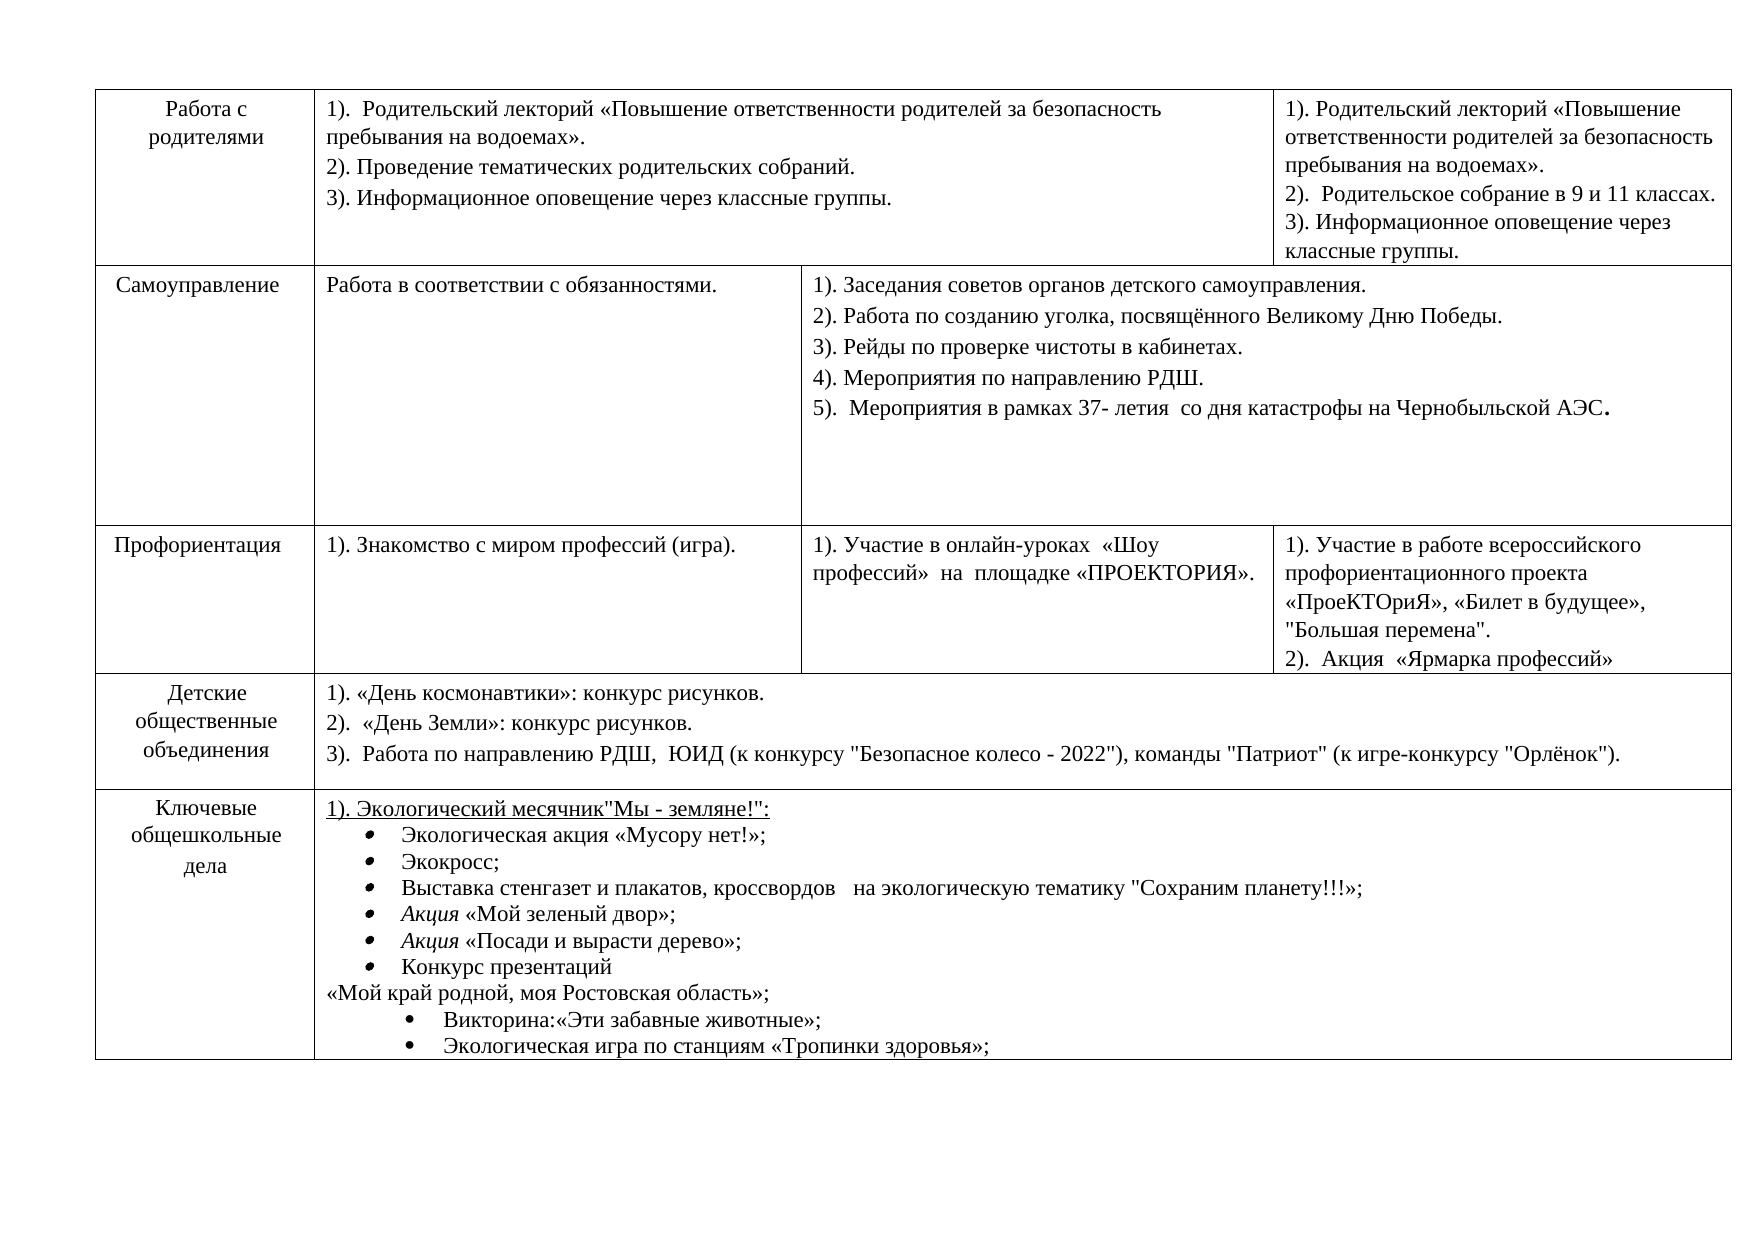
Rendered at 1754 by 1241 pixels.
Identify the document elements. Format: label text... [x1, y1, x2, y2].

table_cell Детские общественные объединения [96, 674, 314, 789]
table_header 1). Родительский лекторий «Повышение ответственности родителей за безопасность пребывания на водоемах». 2). Родительское собрание в 9 и 11 классах. 3). Информационное оповещение через классные группы. [1274, 90, 1731, 265]
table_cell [315, 790, 1731, 1058]
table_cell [96, 790, 314, 1058]
table_header Работа с родителями [96, 90, 314, 265]
table_cell Профориентация [96, 526, 314, 673]
table_cell 1). Участие в работе всероссийского профориентационного проекта «ПроеКТОриЯ», «Билет в будущее», "Большая перемена". 2). Акция «Ярмарка профессий» [1274, 526, 1731, 673]
table_cell 1). Участие в онлайн-уроках «Шоу профессий» на площадке «ПРОЕКТОРИЯ». [802, 526, 1273, 673]
table_cell 1). «День космонавтики»: конкурс рисунков. 2). «День Земли»: конкурс рисунков. 3). Работа по направлению РДШ, ЮИД (к конкурсу "Безопасное колесо - 2022"), команды "Патриот" (к игре-конкурсу "Орлёнок"). [315, 674, 1731, 789]
table_cell 1). Знакомство с миром профессий (игра). [315, 526, 801, 673]
table_cell Работа в соответствии с обязанностями. [315, 266, 801, 525]
table_cell Самоуправление [96, 266, 314, 525]
table_header 1). Родительский лекторий «Повышение ответственности родителей за безопасность пребывания на водоемах». 2). Проведение тематических родительских собраний. 3). Информационное оповещение через классные группы. [315, 90, 1273, 265]
table_cell 1). Заседания советов органов детского самоуправления. 2). Работа по созданию уголка, посвящённого Великому Дню Победы. 3). Рейды по проверке чистоты в кабинетах. 4). Мероприятия по направлению РДШ. 5). Мероприятия в рамках 37- летия со дня катастрофы на Чернобыльской АЭС. [802, 266, 1731, 525]
